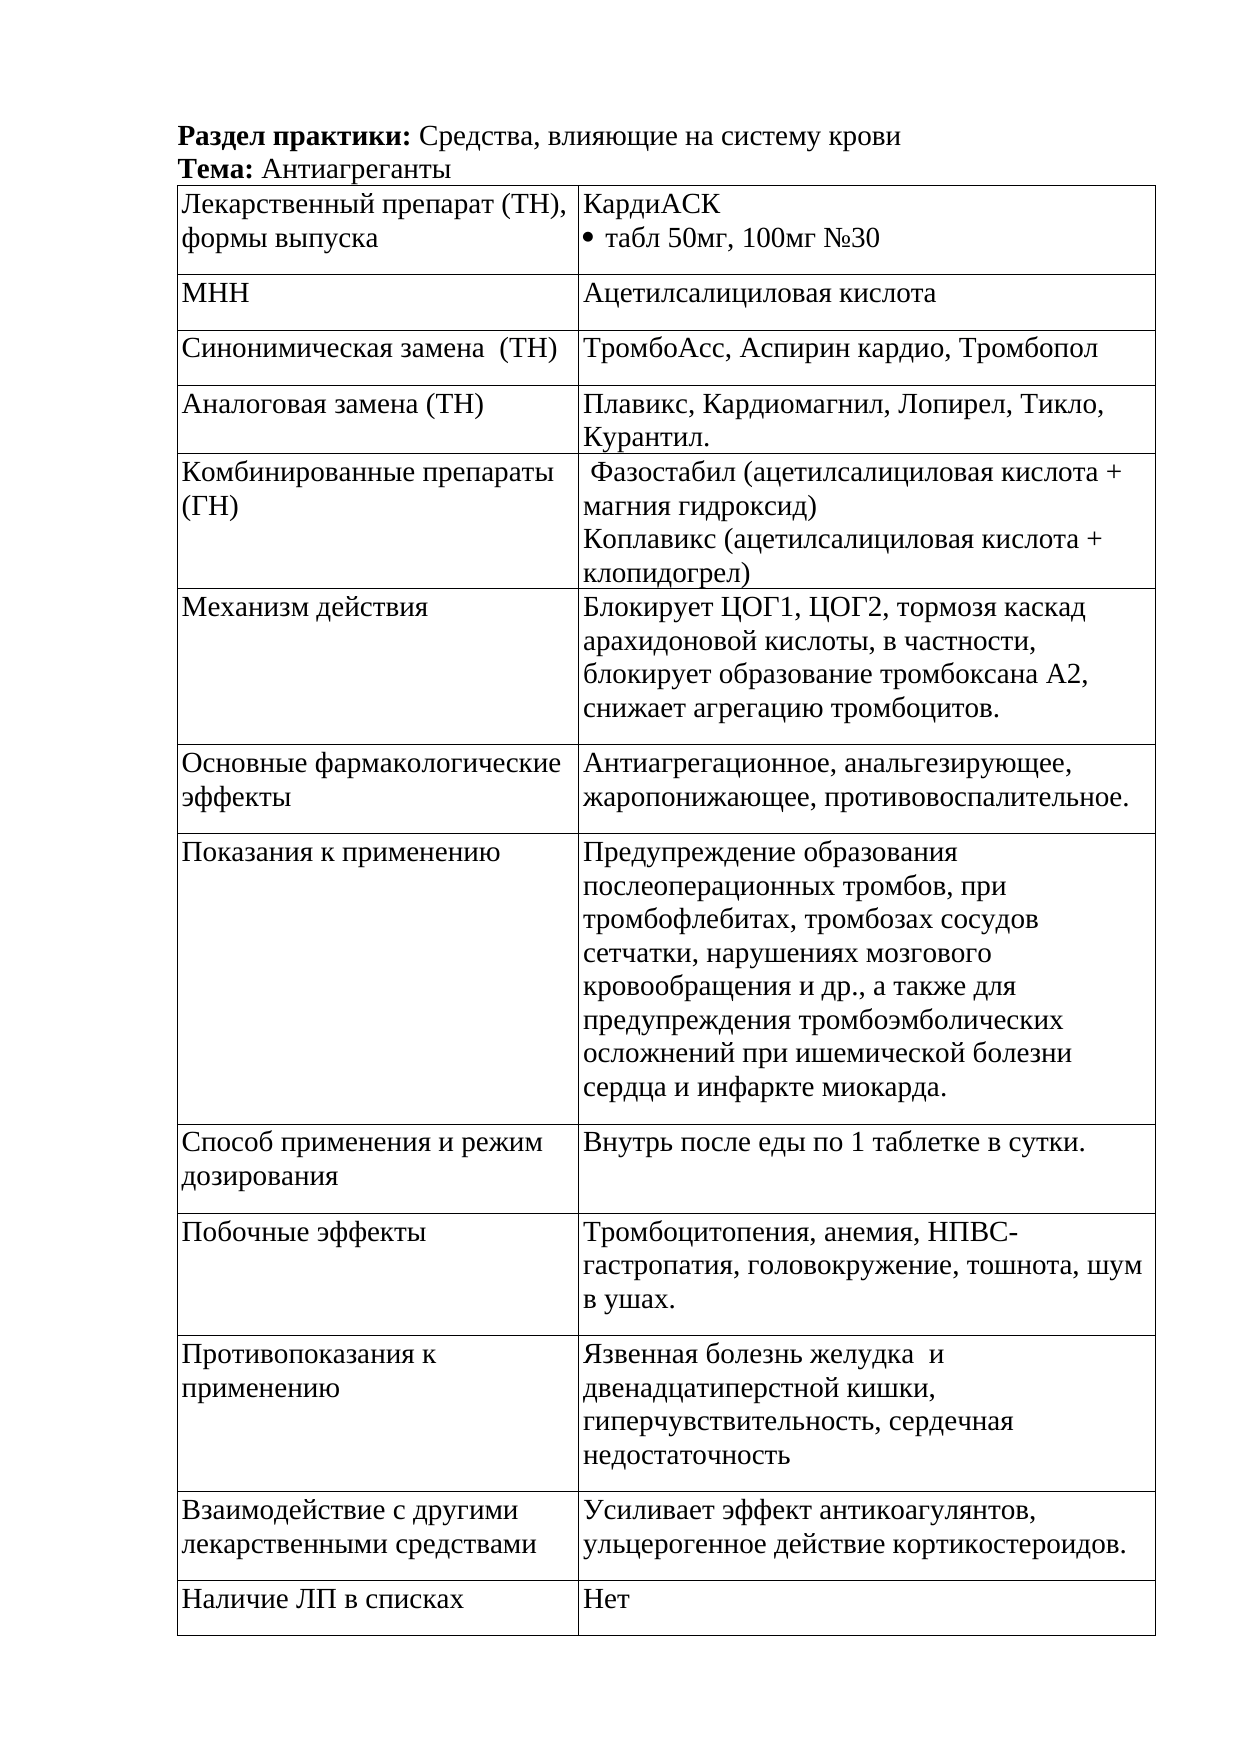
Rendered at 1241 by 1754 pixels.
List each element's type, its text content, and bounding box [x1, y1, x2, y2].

table_cell ТромбоАсс, Аспирин кардио, Тромбопол [579, 331, 1155, 385]
table_cell Побочные эффекты [178, 1214, 578, 1335]
table_cell Комбинированные препараты (ГН) [178, 454, 578, 588]
text Тема: Антиагреганты [177, 152, 1152, 185]
table_cell Фазостабил (ацетилсалициловая кислота + магния гидроксид) Коплавикс (ацетилсалициловая кислота + клопидогрел) [579, 454, 1155, 588]
table_cell Противопоказания к применению [178, 1336, 578, 1491]
table_cell Усиливает эффект антикоагулянтов, ульцерогенное действие кортикостероидов. [579, 1492, 1155, 1580]
table_cell Внутрь после еды по 1 таблетке в сутки. [579, 1125, 1155, 1213]
table_cell Тромбоцитопения, анемия, НПВС-гастропатия, головокружение, тошнота, шум в ушах. [579, 1214, 1155, 1335]
table_cell Аналоговая замена (ТН) [178, 386, 578, 453]
table_cell Нет [579, 1581, 1155, 1635]
table_cell Взаимодействие с другими лекарственными средствами [178, 1492, 578, 1580]
table_cell Блокирует ЦОГ1, ЦОГ2, тормозя каскад арахидоновой кислоты, в частности, блокирует образование тромбоксана А2, снижает агрегацию тромбоцитов. [579, 589, 1155, 744]
table_cell Способ применения и режим дозирования [178, 1125, 578, 1213]
table_cell Показания к применению [178, 834, 578, 1123]
table_cell Ацетилсалициловая кислота [579, 275, 1155, 329]
text Раздел практики: Средства, влияющие на систему крови [177, 118, 1152, 152]
table_header Лекарственный препарат (ТН), формы выпуска [178, 186, 578, 274]
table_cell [178, 1581, 578, 1635]
table_cell Механизм действия [178, 589, 578, 744]
table_cell Антиагрегационное, анальгезирующее, жаропонижающее, противовоспалительное. [579, 745, 1155, 833]
table_cell Язвенная болезнь желудка и двенадцатиперстной кишки, гиперчувствительность, сердечная недостаточность [579, 1336, 1155, 1491]
table_cell МНН [178, 275, 578, 329]
table_cell Синонимическая замена (ТН) [178, 331, 578, 385]
table_cell Основные фармакологические эффекты [178, 745, 578, 833]
table_cell Предупреждение образования послеоперационных тромбов, при тромбофлебитах, тромбозах сосудов сетчатки, нарушениях мозгового кровообращения и др., а также для предупреждения тромбоэмболических осложнений при ишемической болезни сердца и инфаркте миокарда. [579, 834, 1155, 1123]
table_cell Плавикс, Кардиомагнил, Лопирел, Тикло, Курантил. [579, 386, 1155, 453]
table_header КардиАСК табл 50мг, 100мг №30 [579, 186, 1155, 274]
